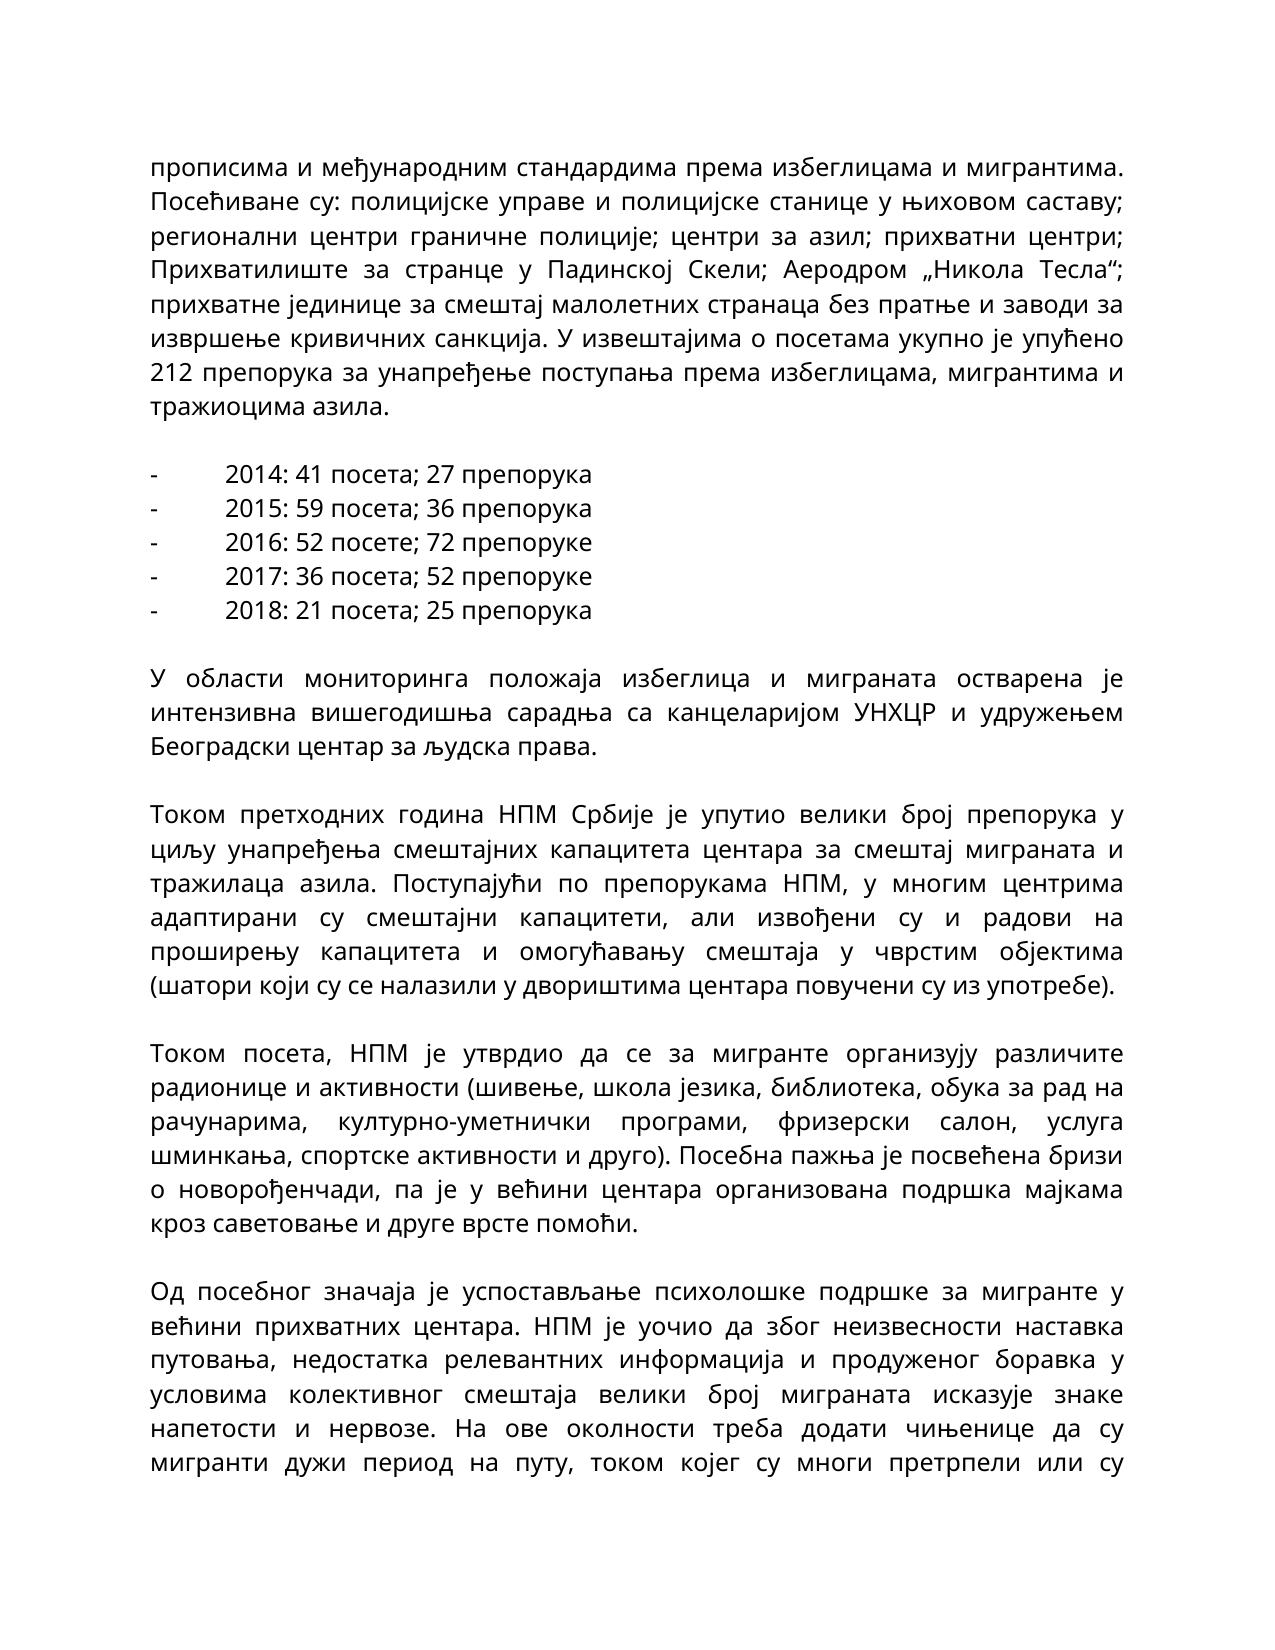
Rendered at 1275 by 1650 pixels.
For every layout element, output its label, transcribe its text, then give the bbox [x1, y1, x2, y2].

text - 2016: 52 посете; 72 препоруке [150, 525, 1125, 559]
text - 2015: 59 посета; 36 препорука [150, 491, 1125, 525]
text - 2017: 36 посета; 52 препоруке [150, 559, 1125, 593]
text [150, 150, 1125, 422]
text - 2018: 21 посета; 25 препорука [150, 593, 1125, 627]
text Током посета, НПМ је утврдио да се за мигранте организују различите радионице и активности (шивење, школа језика, библиотека, обука за рад на рачунарима, културно-уметнички програми, фризерски салон, услуга шминкања, спортске активности и друго). Посебна пажња је посвећена бризи о новорођенчади, па је у већини центара организована подршка мајкама кроз саветовање и друге врсте помоћи. [150, 1036, 1125, 1240]
text - 2014: 41 посета; 27 препорука [150, 457, 1125, 491]
text Током претходних година НПМ Србије је упутио велики број препорука у циљу унапређења смештајних капацитета центара за смештај миграната и тражилаца азила. Поступајући по препорукама НПМ, у многим центрима адаптирани су смештајни капацитети, али извођени су и радови на проширењу капацитета и омогућавању смештаја у чврстим објектима (шатори који су се налазили у двориштима центара повучени су из употребе). [150, 797, 1125, 1002]
text У области мониторинга положаја избеглица и миграната остварена је интензивна вишегодишња сарадња са канцеларијом УНХЦР и удружењем Београдски центар за људска права. [150, 661, 1125, 763]
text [150, 1274, 1125, 1478]
